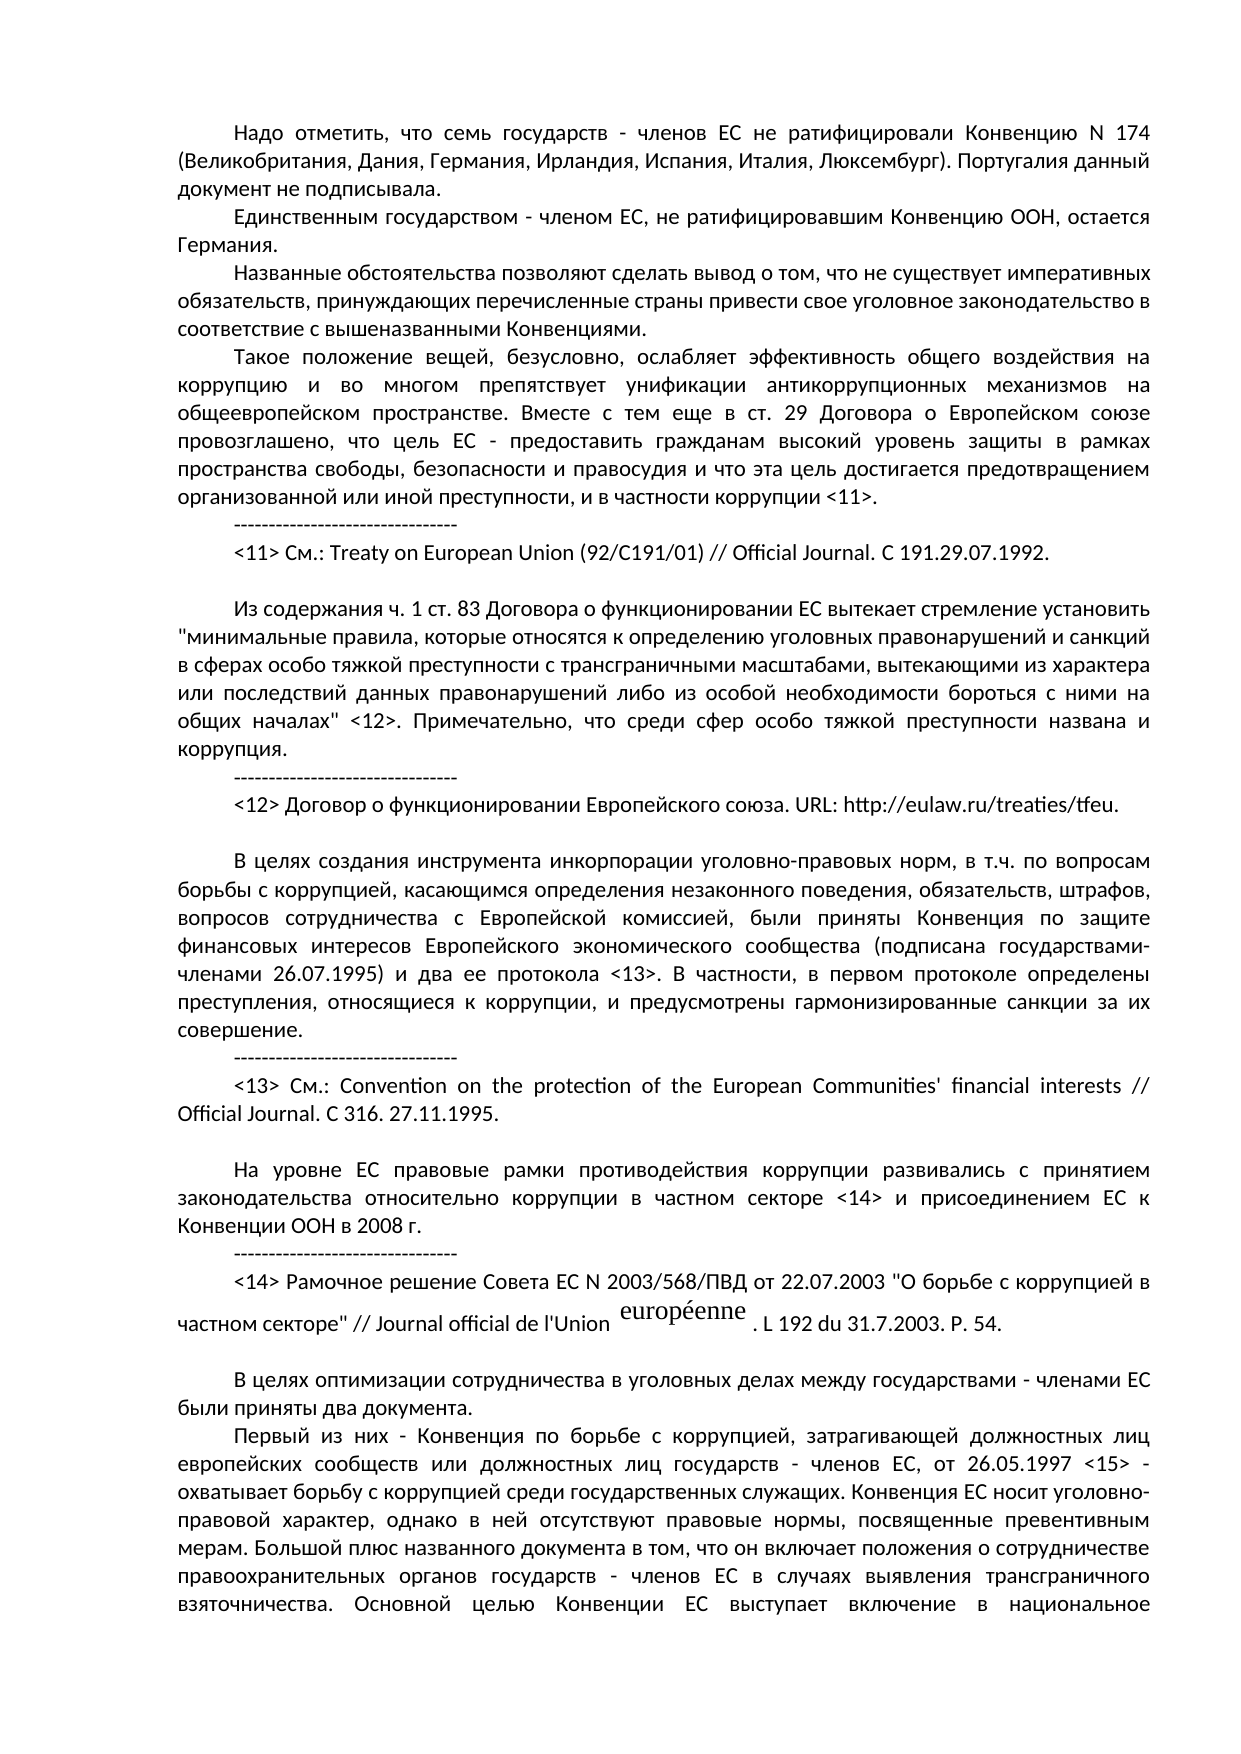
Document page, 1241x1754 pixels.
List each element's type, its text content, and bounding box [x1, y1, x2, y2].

text -------------------------------- [177, 763, 1152, 791]
text <12> Договор о функционировании Европейского союза. URL: http://eulaw.ru/treaties/tfeu. [177, 791, 1152, 819]
text Единственным государством - членом ЕС, не ратифицировавшим Конвенцию ООН, остается Германия. [177, 202, 1152, 258]
text -------------------------------- [177, 1043, 1152, 1071]
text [177, 1421, 1152, 1617]
text <11> См.: Treaty on European Union (92/C191/01) // Official Journal. C 191.29.07.1992. [177, 538, 1152, 566]
text Названные обстоятельства позволяют сделать вывод о том, что не существует императивных обязательств, принуждающих перечисленные страны привести свое уголовное законодательство в соответствие с вышеназванными Конвенциями. [177, 258, 1152, 342]
text -------------------------------- [177, 510, 1152, 538]
text Из содержания ч. 1 ст. 83 Договора о функционировании ЕС вытекает стремление установить "минимальные правила, которые относятся к определению уголовных правонарушений и санкций в сферах особо тяжкой преступности с трансграничными масштабами, вытекающими из характера или последствий данных правонарушений либо из особой необходимости бороться с ними на общих началах" <12>. Примечательно, что среди сфер особо тяжкой преступности названа и коррупция. [177, 594, 1152, 763]
text В целях создания инструмента инкорпорации уголовно-правовых норм, в т.ч. по вопросам борьбы с коррупцией, касающимся определения незаконного поведения, обязательств, штрафов, вопросов сотрудничества с Европейской комиссией, были приняты Конвенция по защите финансовых интересов Европейского экономического сообщества (подписана государствами-членами 26.07.1995) и два ее протокола <13>. В частности, в первом протоколе определены преступления, относящиеся к коррупции, и предусмотрены гармонизированные санкции за их совершение. [177, 847, 1152, 1043]
text На уровне ЕС правовые рамки противодействия коррупции развивались с принятием законодательства относительно коррупции в частном секторе <14> и присоединением ЕС к Конвенции ООН в 2008 г. [177, 1155, 1152, 1239]
text В целях оптимизации сотрудничества в уголовных делах между государствами - членами ЕС были приняты два документа. [177, 1365, 1152, 1421]
text <13> См.: Convention on the protection of the European Communities' financial interests // Official Journal. C 316. 27.11.1995. [177, 1071, 1152, 1127]
text Надо отметить, что семь государств - членов ЕС не ратифицировали Конвенцию N 174 (Великобритания, Дания, Германия, Ирландия, Испания, Италия, Люксембург). Португалия данный документ не подписывала. [177, 118, 1152, 202]
text -------------------------------- [177, 1239, 1152, 1267]
text <14> Рамочное решение Совета ЕС N 2003/568/ПВД от 22.07.2003 "О борьбе с коррупцией в частном секторе" // Journal official de l'Union . L 192 du 31.7.2003. P. 54. [177, 1267, 1152, 1337]
text Такое положение вещей, безусловно, ослабляет эффективность общего воздействия на коррупцию и во многом препятствует унификации антикоррупционных механизмов на общеевропейском пространстве. Вместе с тем еще в ст. 29 Договора о Европейском союзе провозглашено, что цель ЕС - предоставить гражданам высокий уровень защиты в рамках пространства свободы, безопасности и правосудия и что эта цель достигается предотвращением организованной или иной преступности, и в частности коррупции <11>. [177, 342, 1152, 510]
